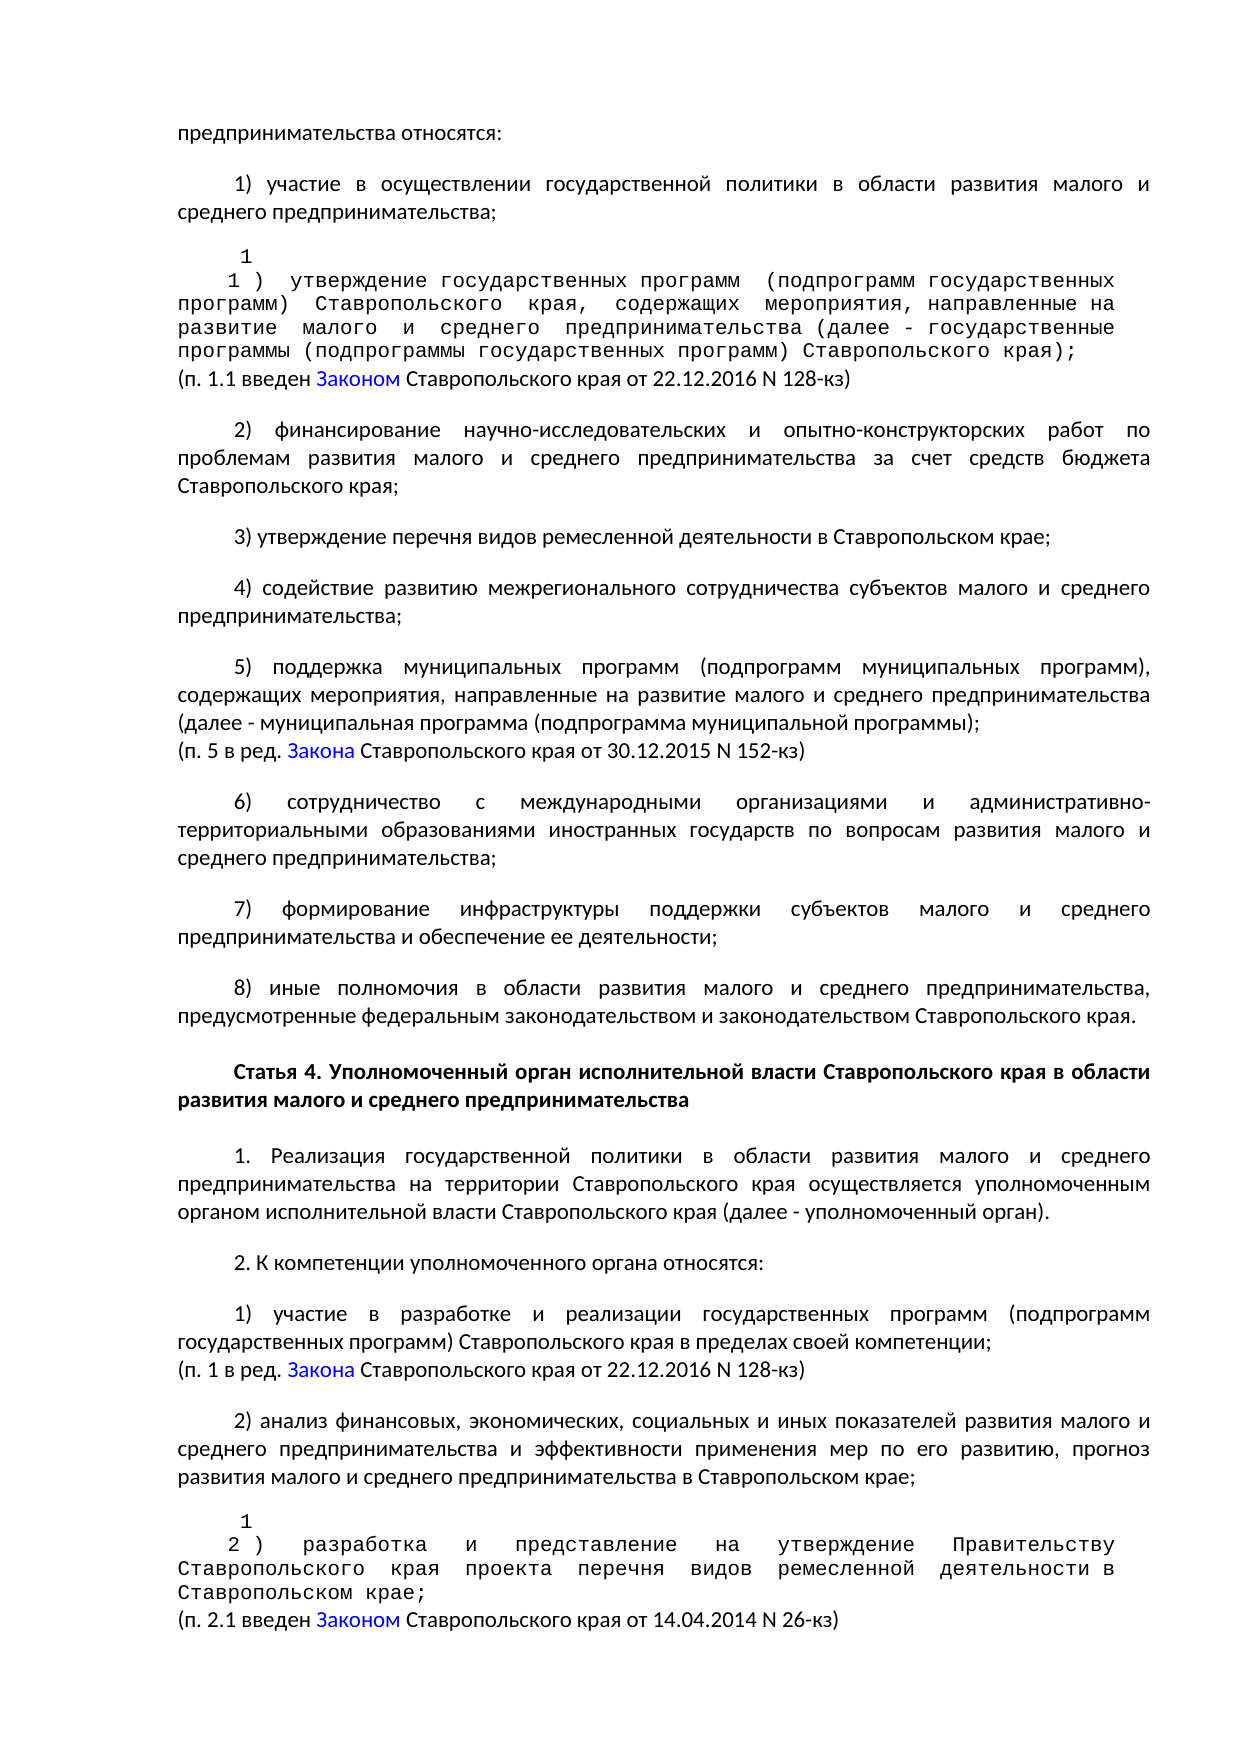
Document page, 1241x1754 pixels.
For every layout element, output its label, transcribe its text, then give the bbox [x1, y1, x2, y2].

text 1) участие в разработке и реализации государственных программ (подпрограмм государственных программ) Ставропольского края в пределах своей компетенции; [177, 1299, 1152, 1355]
text 2) анализ финансовых, экономических, социальных и иных показателей развития малого и среднего предпринимательства и эффективности применения мер по его развитию, прогноз развития малого и среднего предпринимательства в Ставропольском крае; [177, 1406, 1152, 1490]
text (п. 5 в ред. Закона Ставропольского края от 30.12.2015 N 152-кз) [177, 736, 1152, 764]
text 2. К компетенции уполномоченного органа относятся: [177, 1248, 1152, 1276]
text 4) содействие развитию межрегионального сотрудничества субъектов малого и среднего предпринимательства; [177, 573, 1152, 629]
text 1 ) утверждение государственных программ (подпрограмм государственных [177, 269, 1152, 293]
text 7) формирование инфраструктуры поддержки субъектов малого и среднего предпринимательства и обеспечение ее деятельности; [177, 894, 1152, 950]
title Статья 4. Уполномоченный орган исполнительной власти Ставропольского края в области развития малого и среднего предпринимательства [177, 1057, 1152, 1113]
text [177, 118, 1152, 146]
text (п. 2.1 введен Законом Ставропольского края от 14.04.2014 N 26-кз) [177, 1605, 1152, 1633]
text 2 ) разработка и представление на утверждение Правительству [177, 1534, 1152, 1558]
text 6) сотрудничество с международными организациями и административно-территориальными образованиями иностранных государств по вопросам развития малого и среднего предпринимательства; [177, 787, 1152, 871]
text программ) Ставропольского края, содержащих мероприятия, направленные на [177, 293, 1152, 317]
text 5) поддержка муниципальных программ (подпрограмм муниципальных программ), содержащих мероприятия, направленные на развитие малого и среднего предпринимательства (далее - муниципальная программа (подпрограмма муниципальной программы); [177, 652, 1152, 736]
text 2) финансирование научно-исследовательских и опытно-конструкторских работ по проблемам развития малого и среднего предпринимательства за счет средств бюджета Ставропольского края; [177, 415, 1152, 499]
text 1) участие в осуществлении государственной политики в области развития малого и среднего предпринимательства; [177, 169, 1152, 225]
text 8) иные полномочия в области развития малого и среднего предпринимательства, предусмотренные федеральным законодательством и законодательством Ставропольского края. [177, 973, 1152, 1029]
text развитие малого и среднего предпринимательства (далее - государственные [177, 317, 1152, 341]
text 3) утверждение перечня видов ремесленной деятельности в Ставропольском крае; [177, 522, 1152, 550]
text программы (подпрограммы государственных программ) Ставропольского края); [177, 341, 1152, 364]
text 1 [177, 1511, 1152, 1534]
text 1 [177, 246, 1152, 269]
text 1. Реализация государственной политики в области развития малого и среднего предпринимательства на территории Ставропольского края осуществляется уполномоченным органом исполнительной власти Ставропольского края (далее - уполномоченный орган). [177, 1141, 1152, 1225]
text (п. 1.1 введен Законом Ставропольского края от 22.12.2016 N 128-кз) [177, 364, 1152, 392]
text (п. 1 в ред. Закона Ставропольского края от 22.12.2016 N 128-кз) [177, 1355, 1152, 1383]
text Ставропольского края проекта перечня видов ремесленной деятельности в [177, 1558, 1152, 1582]
text Ставропольском крае; [177, 1582, 1152, 1605]
